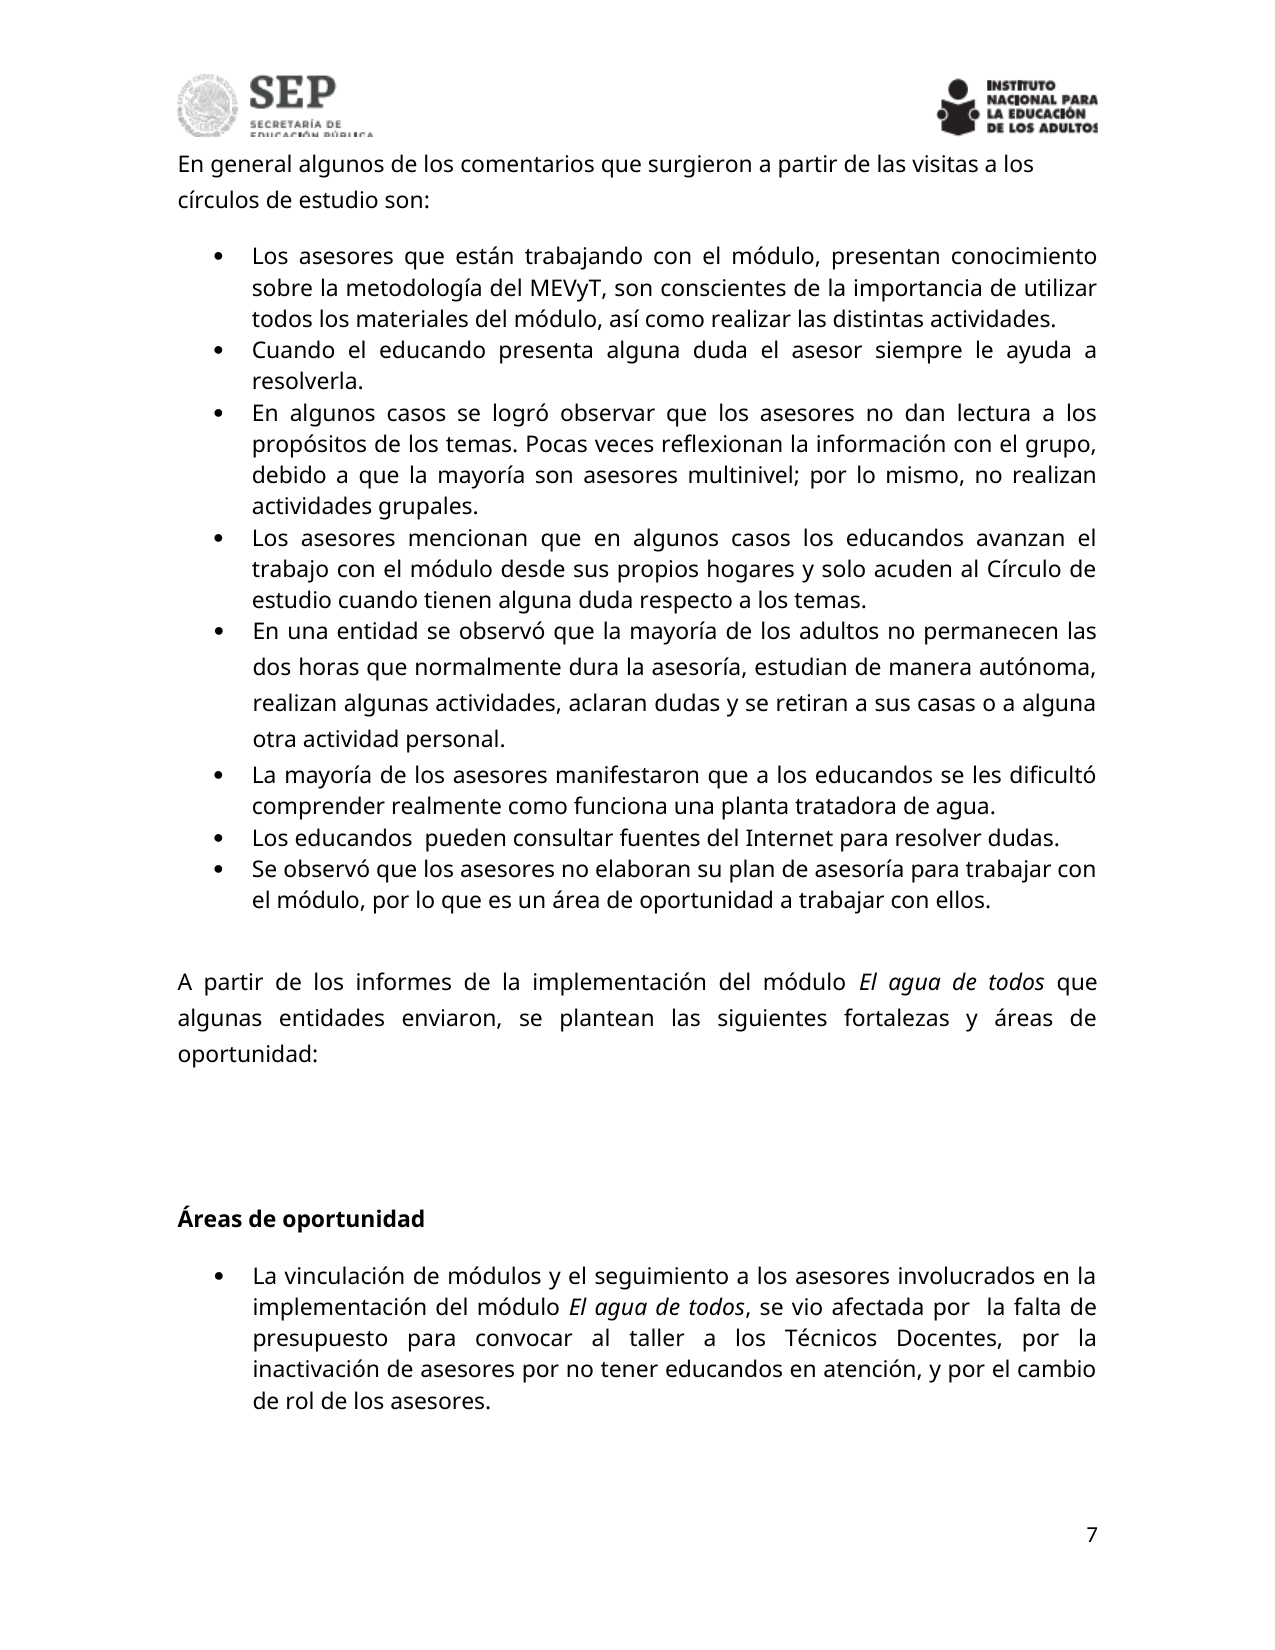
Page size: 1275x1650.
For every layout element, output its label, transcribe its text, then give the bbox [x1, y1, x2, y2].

list Cuando el educando presenta alguna duda el asesor siempre le ayuda a resolverla. [214, 334, 1098, 397]
list Los asesores mencionan que en algunos casos los educandos avanzan el trabajo con el módulo desde sus propios hogares y solo acuden al Círculo de estudio cuando tienen alguna duda respecto a los temas. [214, 522, 1098, 615]
list En una entidad se observó que la mayoría de los adultos no permanecen las dos horas que normalmente dura la asesoría, estudian de manera autónoma, realizan algunas actividades, aclaran dudas y se retiran a sus casas o a alguna otra actividad personal. [215, 615, 1098, 754]
list Los asesores que están trabajando con el módulo, presentan conocimiento sobre la metodología del MEVyT, son conscientes de la importancia de utilizar todos los materiales del módulo, así como realizar las distintas actividades. [214, 240, 1098, 334]
list Los educandos pueden consultar fuentes del Internet para resolver dudas. [214, 822, 1098, 853]
list Se observó que los asesores no elaboran su plan de asesoría para trabajar con el módulo, por lo que es un área de oportunidad a trabajar con ellos. [214, 853, 1098, 915]
list La mayoría de los asesores manifestaron que a los educandos se les dificultó comprender realmente como funciona una planta tratadora de agua. [214, 759, 1098, 822]
list En algunos casos se logró observar que los asesores no dan lectura a los propósitos de los temas. Pocas veces reflexionan la información con el grupo, debido a que la mayoría son asesores multinivel; por lo mismo, no realizan actividades grupales. [214, 397, 1098, 522]
text En general algunos de los comentarios que surgieron a partir de las visitas a los círculos de estudio son: [177, 148, 1098, 215]
text A partir de los informes de la implementación del módulo El agua de todos que algunas entidades enviaron, se plantean las siguientes fortalezas y áreas de oportunidad: [177, 966, 1098, 1069]
list La vinculación de módulos y el seguimiento a los asesores involucrados en la implementación del módulo El agua de todos, se vio afectada por la falta de presupuesto para convocar al taller a los Técnicos Docentes, por la inactivación de asesores por no tener educandos en atención, y por el cambio de rol de los asesores. [215, 1259, 1098, 1416]
text Áreas de oportunidad [177, 1203, 1098, 1234]
